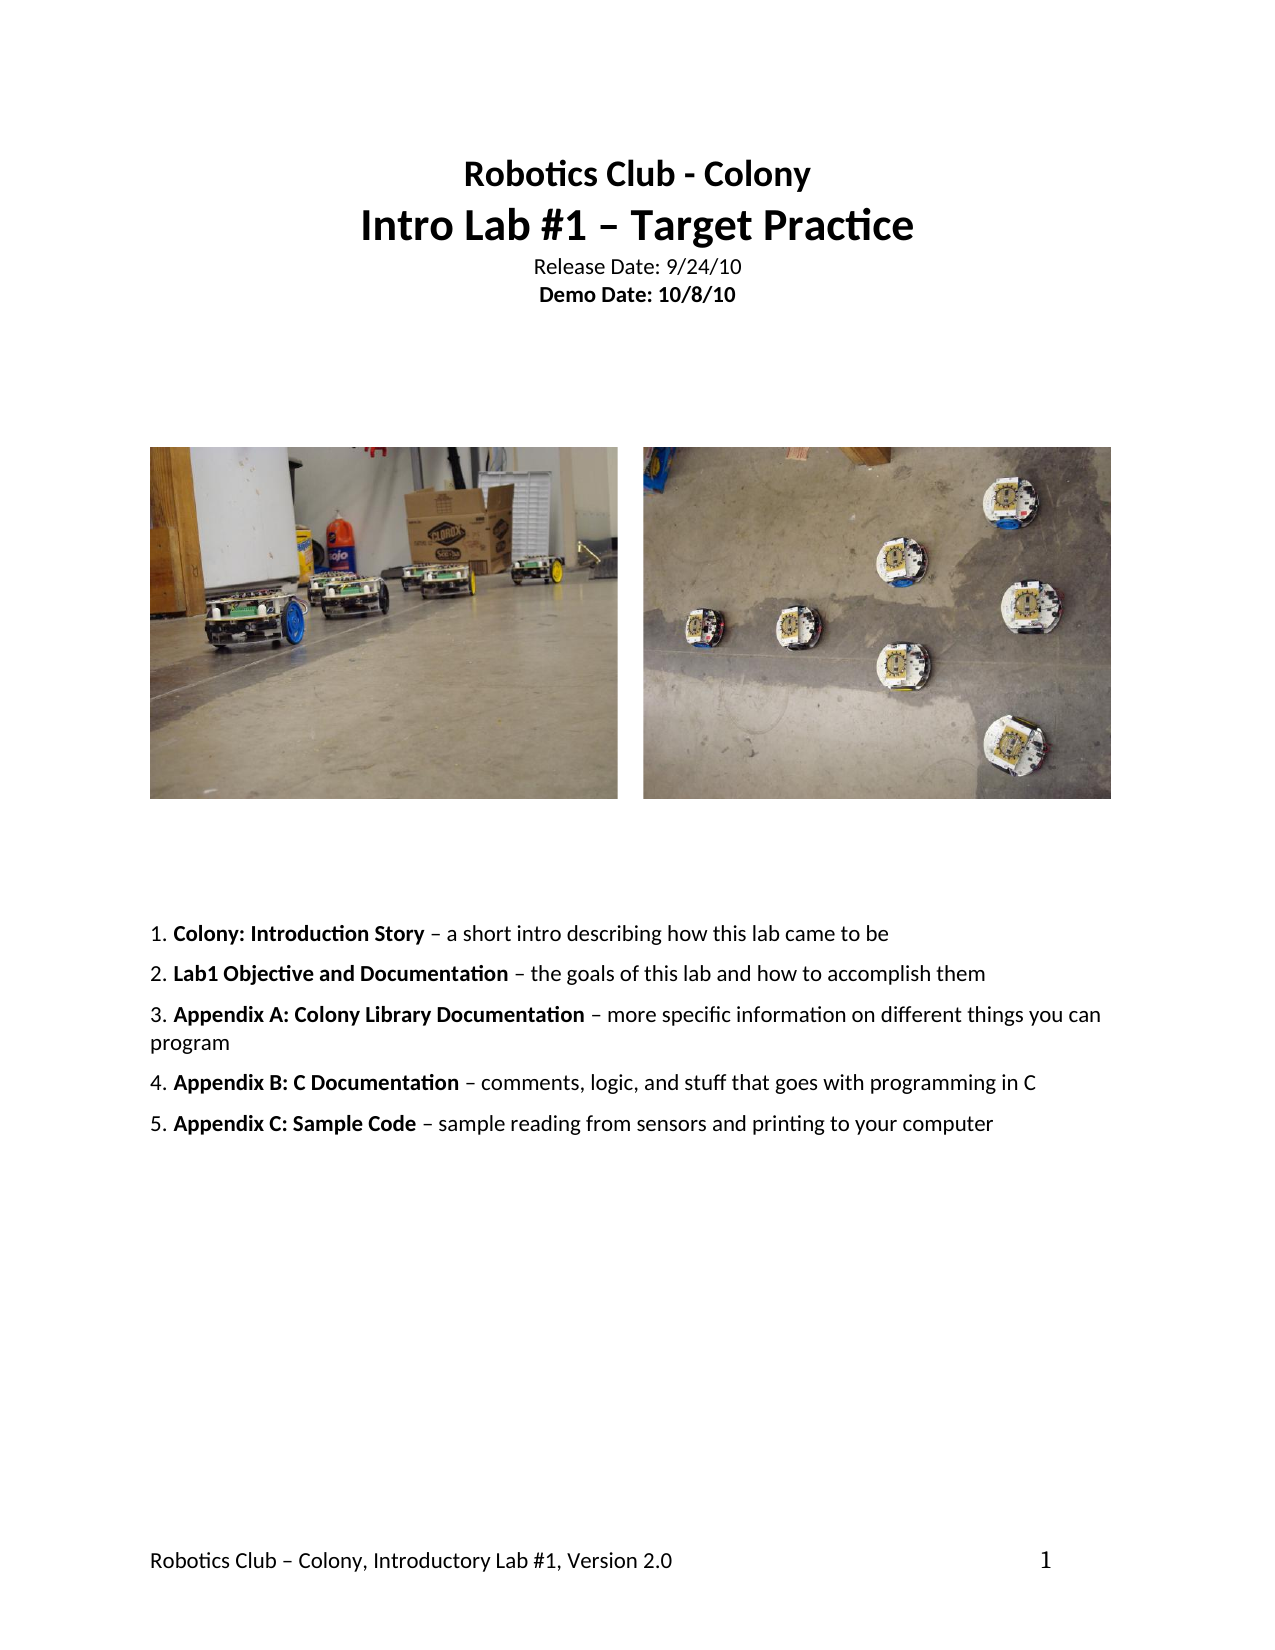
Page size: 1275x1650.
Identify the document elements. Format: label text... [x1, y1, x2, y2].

text 2. Lab1 Objective and Documentation – the goals of this lab and how to accomplish them [150, 959, 1125, 987]
picture [643, 447, 1111, 799]
text Robotics Club - Colony [150, 150, 1125, 196]
text 5. Appendix C: Sample Code – sample reading from sensors and printing to your computer [150, 1109, 1125, 1137]
picture [150, 447, 618, 799]
text Intro Lab #1 – Target Practice [150, 196, 1125, 252]
text Release Date: 9/24/10 [150, 252, 1125, 280]
text 4. Appendix B: C Documentation – comments, logic, and stuff that goes with programming in C [150, 1068, 1125, 1096]
text Demo Date: 10/8/10 [150, 280, 1125, 308]
text 3. Appendix A: Colony Library Documentation – more specific information on different things you can program [150, 1000, 1125, 1056]
text 1. Colony: Introduction Story – a short intro describing how this lab came to be [150, 919, 1125, 947]
